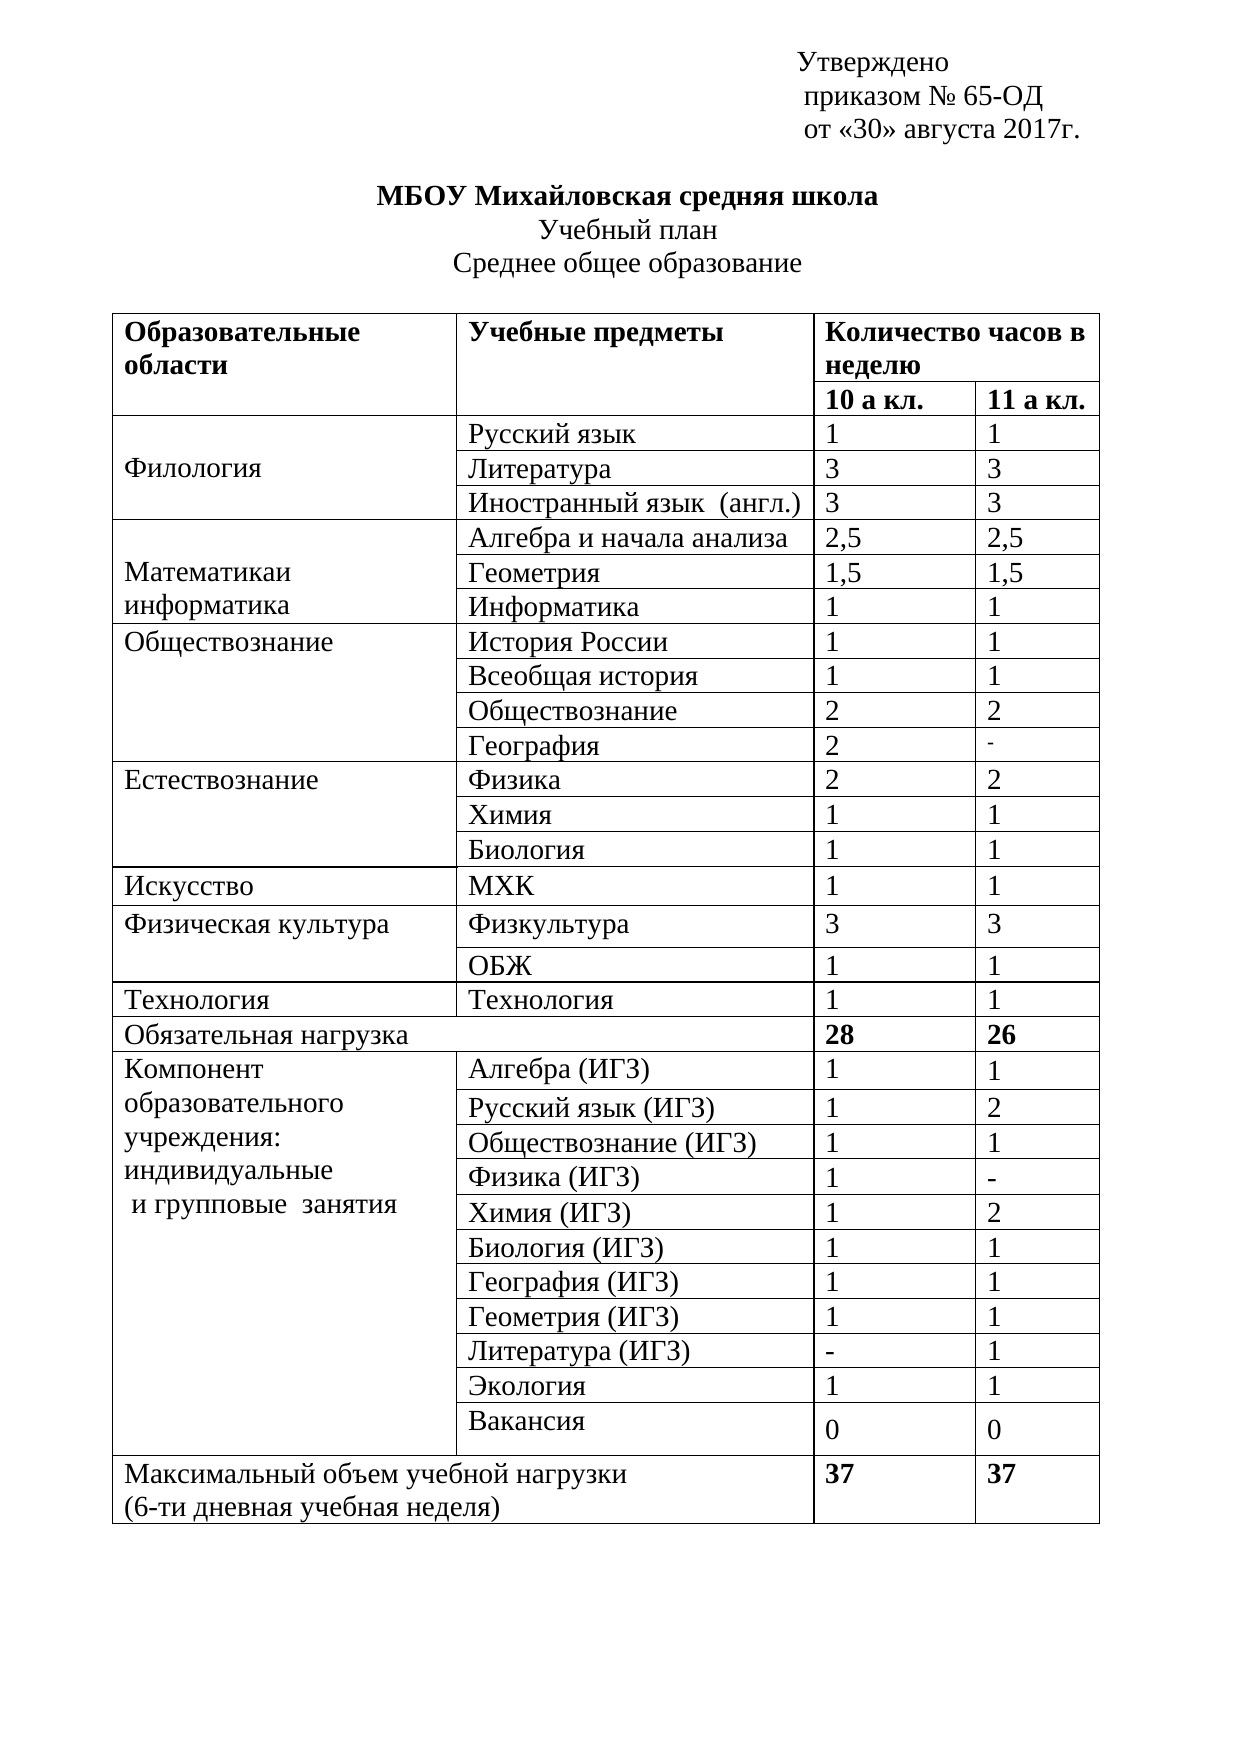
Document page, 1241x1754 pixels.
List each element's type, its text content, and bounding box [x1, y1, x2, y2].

table_cell МХК [457, 867, 813, 905]
table_cell 1 [815, 983, 975, 1016]
table_cell 1 [976, 1264, 1099, 1298]
table_cell Обществознание (ИГЗ) [457, 1125, 813, 1158]
table_cell 2,5 [815, 520, 975, 554]
table_cell 1 [976, 589, 1099, 623]
table_cell 0 [976, 1403, 1099, 1455]
table_cell 1 [815, 832, 975, 866]
table_cell 1 [976, 659, 1099, 692]
text Среднее общее образование [103, 246, 1152, 279]
table_cell 3 [815, 906, 975, 947]
table_cell Обществознание [113, 624, 456, 761]
table_cell География (ИГЗ) [457, 1264, 813, 1298]
table_cell Геометрия [457, 555, 813, 588]
table_cell Филология [113, 416, 456, 519]
table_cell - [976, 728, 1099, 761]
table_cell 2 [976, 693, 1099, 727]
table_cell Алгебра (ИГЗ) [457, 1052, 813, 1089]
table_cell - [976, 1159, 1099, 1194]
table_cell Физическая культура [113, 906, 456, 981]
table_cell 1 [815, 1159, 975, 1194]
table_cell География [457, 728, 813, 761]
table_cell 3 [976, 451, 1099, 484]
table_header Количество часов в неделю [815, 314, 1099, 381]
table_cell 0 [815, 1403, 975, 1455]
table_cell Естествознание [113, 762, 456, 866]
table_cell 3 [976, 486, 1099, 519]
table_cell 1 [815, 1264, 975, 1298]
table_cell Технология [113, 983, 456, 1016]
table_cell 37 [815, 1456, 975, 1523]
table_cell Русский язык (ИГЗ) [457, 1090, 813, 1124]
table_cell 26 [976, 1017, 1099, 1051]
table_cell 1 [815, 659, 975, 692]
table_cell ОБЖ [457, 948, 813, 981]
table_cell 3 [815, 486, 975, 519]
text приказом № 65-ОД [103, 78, 1152, 111]
table_cell 1 [976, 1299, 1099, 1332]
table_cell 1 [815, 1368, 975, 1402]
table_cell 1 [976, 1125, 1099, 1158]
table_cell 1 [976, 624, 1099, 657]
table_header Учебные предметы [457, 314, 813, 415]
table_cell Компонент образовательного учреждения: индивидуальные и групповые занятия [113, 1052, 456, 1455]
table_cell 2 [815, 693, 975, 727]
table_cell 1 [976, 1334, 1099, 1367]
table_cell 1 [815, 797, 975, 831]
table_cell 1 [815, 589, 975, 623]
table_cell Экология [457, 1368, 813, 1402]
table_cell 3 [976, 906, 1099, 947]
table_cell Биология (ИГЗ) [457, 1230, 813, 1263]
table_cell Обязательная нагрузка [113, 1017, 813, 1051]
table_cell Математикаи информатика [113, 520, 456, 623]
table_cell 1 [976, 1368, 1099, 1402]
table_cell Алгебра и начала анализа [457, 520, 813, 554]
table_cell 1 [976, 832, 1099, 866]
table_cell 1 [815, 1195, 975, 1229]
table_cell 1 [815, 948, 975, 981]
table_cell Химия (ИГЗ) [457, 1195, 813, 1229]
table_cell 2 [976, 1195, 1099, 1229]
table_cell - [815, 1334, 975, 1367]
table_cell 1 [815, 416, 975, 450]
table_header Образовательные области [113, 314, 456, 415]
table_cell 10 а кл. [815, 382, 975, 415]
table_cell 1 [976, 983, 1099, 1016]
table_cell 1 [815, 1299, 975, 1332]
table_cell 11 а кл. [976, 382, 1099, 415]
table_cell Физика [457, 762, 813, 796]
table_cell 1 [815, 867, 975, 905]
table_cell Иностранный язык (англ.) [457, 486, 813, 519]
table_cell 1 [976, 948, 1099, 981]
table_cell 1 [976, 1052, 1099, 1089]
table_cell 1,5 [976, 555, 1099, 588]
table_cell Информатика [457, 589, 813, 623]
table_cell Русский язык [457, 416, 813, 450]
table_cell Вакансия [457, 1403, 813, 1455]
table_cell 1 [976, 797, 1099, 831]
text от «30» августа 2017г. [103, 111, 1152, 145]
table_cell 1 [815, 1125, 975, 1158]
table_cell 2,5 [976, 520, 1099, 554]
table_cell Всеобщая история [457, 659, 813, 692]
table_cell Химия [457, 797, 813, 831]
table_cell Физкультура [457, 906, 813, 947]
text МБОУ Михайловская средняя школа [103, 178, 1152, 212]
table_cell 1 [976, 416, 1099, 450]
table_cell 1 [815, 624, 975, 657]
text Учебный план [103, 212, 1152, 246]
table_cell 1 [815, 1230, 975, 1263]
table_cell 1,5 [815, 555, 975, 588]
table_cell 1 [815, 1090, 975, 1124]
table_cell 1 [976, 867, 1099, 905]
table_cell 2 [815, 728, 975, 761]
table_cell Максимальный объем учебной нагрузки (6-ти дневная учебная неделя) [113, 1456, 813, 1523]
table_cell Искусство [113, 868, 456, 905]
text Утверждено [103, 44, 1152, 78]
table_cell 1 [815, 1052, 975, 1089]
table_cell Биология [457, 832, 813, 866]
table_cell 1 [976, 1230, 1099, 1263]
table_cell Обществознание [457, 693, 813, 727]
table_cell Геометрия (ИГЗ) [457, 1299, 813, 1332]
table_cell 2 [976, 762, 1099, 796]
table_cell 37 [976, 1456, 1099, 1523]
table_cell 2 [815, 762, 975, 796]
table_cell Технология [457, 983, 813, 1016]
table_cell Литература [457, 451, 813, 484]
table_cell 2 [976, 1090, 1099, 1124]
table_cell 3 [815, 451, 975, 484]
table_cell Физика (ИГЗ) [457, 1159, 813, 1194]
table_cell 28 [815, 1017, 975, 1051]
table_cell История России [457, 624, 813, 657]
table_cell Литература (ИГЗ) [457, 1334, 813, 1367]
